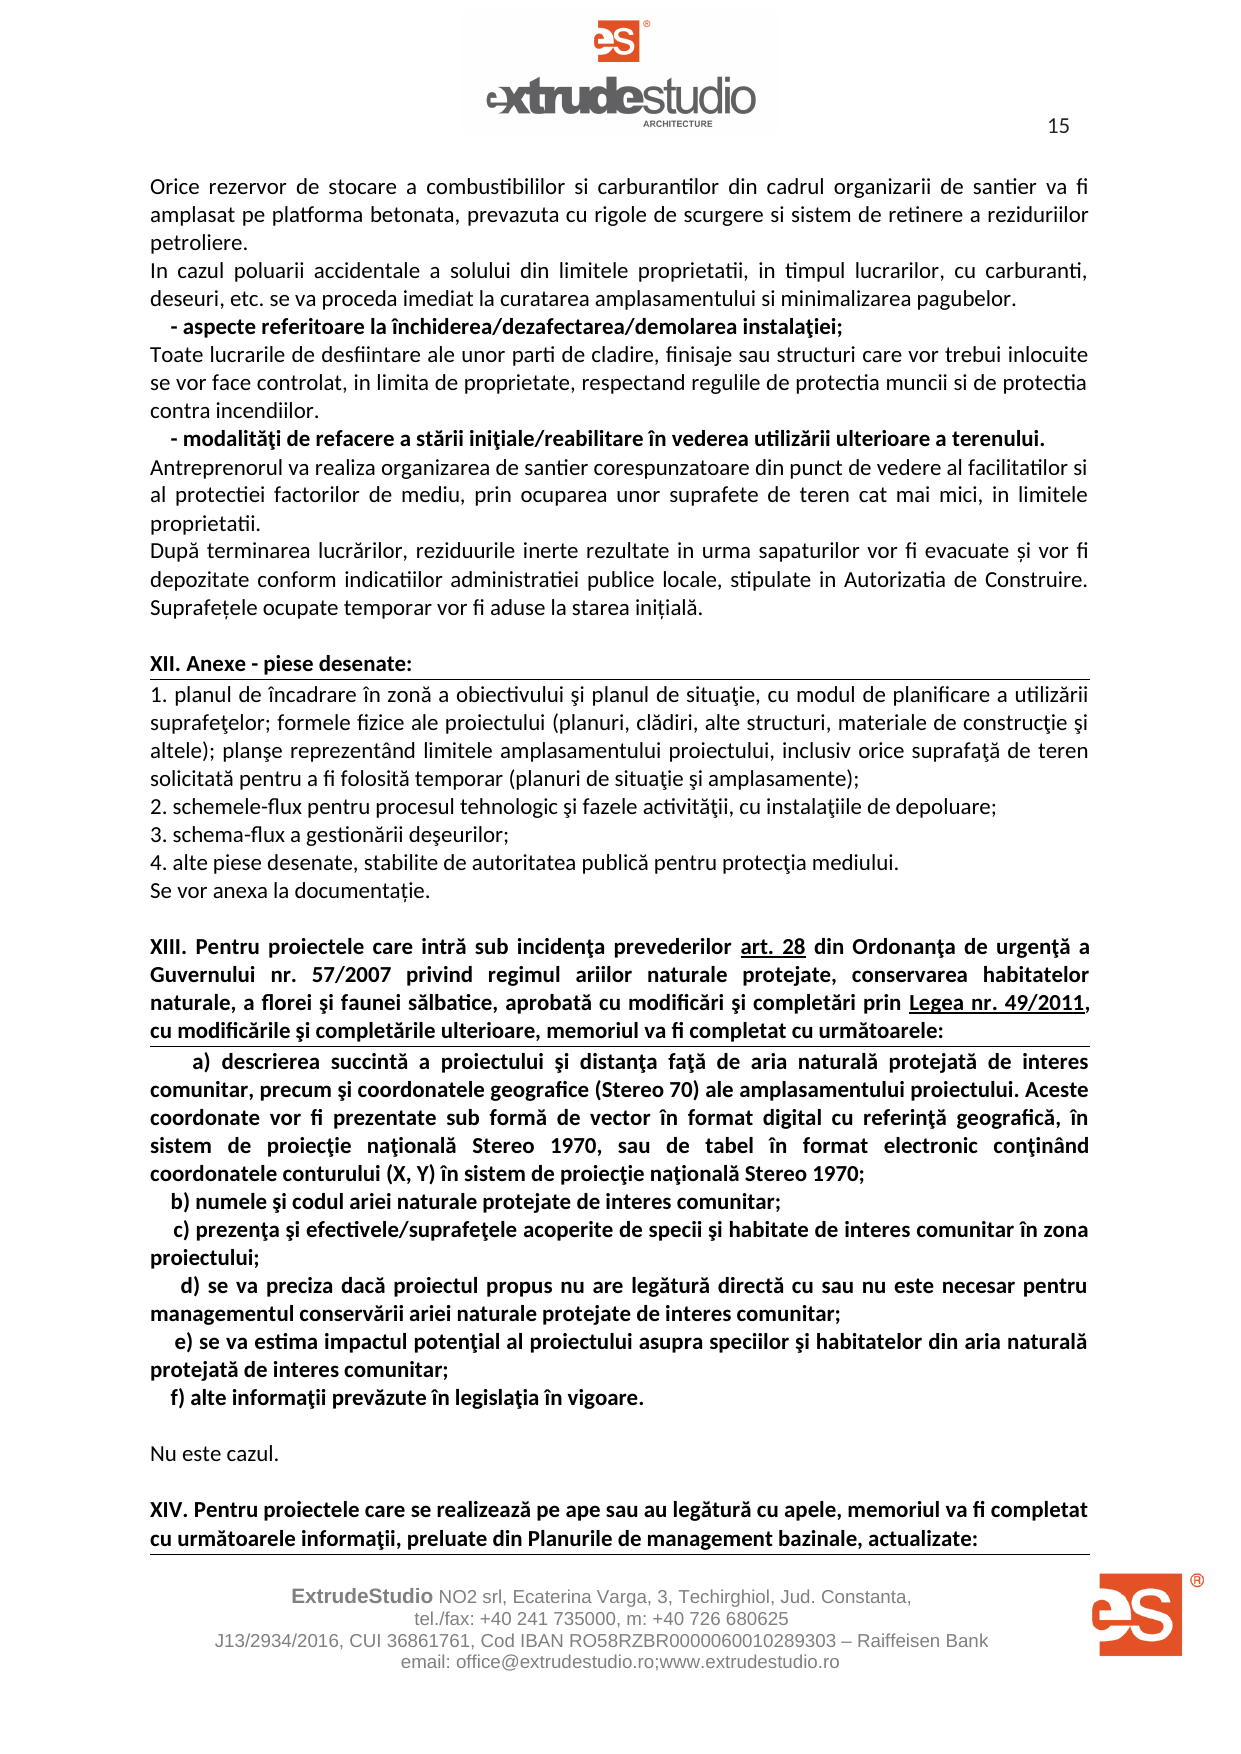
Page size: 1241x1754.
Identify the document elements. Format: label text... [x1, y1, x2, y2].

text b) numele şi codul ariei naturale protejate de interes comunitar; [150, 1187, 1090, 1215]
text a) descrierea succintă a proiectului şi distanţa faţă de aria naturală protejată de interes comunitar, precum şi coordonatele geografice (Stereo 70) ale amplasamentului proiectului. Aceste coordonate vor fi prezentate sub formă de vector în format digital cu referinţă geografică, în sistem de proiecţie naţională Stereo 1970, sau de tabel în format electronic conţinând coordonatele conturului (X, Y) în sistem de proiecţie naţională Stereo 1970; [150, 1047, 1090, 1187]
text Orice rezervor de stocare a combustibililor si carburantilor din cadrul organizarii de santier va fi amplasat pe platforma betonata, prevazuta cu rigole de scurgere si sistem de retinere a reziduriilor petroliere. [150, 172, 1090, 256]
picture [461, 9, 779, 134]
text 1. planul de încadrare în zonă a obiectivului şi planul de situaţie, cu modul de planificare a utilizării suprafeţelor; formele fizice ale proiectului (planuri, clădiri, alte structuri, materiale de construcţie şi altele); planşe reprezentând limitele amplasamentului proiectului, inclusiv orice suprafaţă de teren solicitată pentru a fi folosită temporar (planuri de situaţie şi amplasamente); [150, 680, 1090, 792]
text XIII. Pentru proiectele care intră sub incidenţa prevederilor art. 28 din Ordonanţa de urgenţă a Guvernului nr. 57/2007 privind regimul ariilor naturale protejate, conservarea habitatelor naturale, a florei şi faunei sălbatice, aprobată cu modificări şi completări prin Legea nr. 49/2011, cu modificările şi completările ulterioare, memoriul va fi completat cu următoarele: [150, 932, 1090, 1046]
text - aspecte referitoare la închiderea/dezafectarea/demolarea instalaţiei; [150, 312, 1090, 341]
text 4. alte piese desenate, stabilite de autoritatea publică pentru protecţia mediului. [150, 848, 1090, 876]
text XIV. Pentru proiectele care se realizează pe ape sau au legătură cu apele, memoriul va fi completat cu următoarele informaţii, preluate din Planurile de management bazinale, actualizate: [150, 1496, 1090, 1554]
text In cazul poluarii accidentale a solului din limitele proprietatii, in timpul lucrarilor, cu carburanti, deseuri, etc. se va proceda imediat la curatarea amplasamentului si minimalizarea pagubelor. [150, 256, 1090, 312]
picture [1068, 1555, 1237, 1668]
text f) alte informaţii prevăzute în legislaţia în vigoare. [150, 1383, 1090, 1412]
text Se vor anexa la documentație. [150, 876, 1090, 904]
text După terminarea lucrărilor, reziduurile inerte rezultate in urma sapaturilor vor fi evacuate și vor fi depozitate conform indicatiilor administratiei publice locale, stipulate in Autorizatia de Construire. Suprafețele ocupate temporar vor fi aduse la starea inițială. [150, 537, 1090, 621]
text Nu este cazul. [150, 1439, 1090, 1468]
text 3. schema-flux a gestionării deşeurilor; [150, 820, 1090, 848]
text - modalităţi de refacere a stării iniţiale/reabilitare în vederea utilizării ulterioare a terenului. [150, 424, 1090, 453]
text Antreprenorul va realiza organizarea de santier corespunzatoare din punct de vedere al facilitatilor si al protectiei factorilor de mediu, prin ocuparea unor suprafete de teren cat mai mici, in limitele proprietatii. [150, 453, 1090, 537]
text XII. Anexe - piese desenate: [150, 649, 1090, 679]
text e) se va estima impactul potenţial al proiectului asupra speciilor şi habitatelor din aria naturală protejată de interes comunitar; [150, 1327, 1090, 1383]
text d) se va preciza dacă proiectul propus nu are legătură directă cu sau nu este necesar pentru managementul conservării ariei naturale protejate de interes comunitar; [150, 1271, 1090, 1327]
text c) prezenţa şi efectivele/suprafeţele acoperite de specii şi habitate de interes comunitar în zona proiectului; [150, 1215, 1090, 1271]
text Toate lucrarile de desfiintare ale unor parti de cladire, finisaje sau structuri care vor trebui inlocuite se vor face controlat, in limita de proprietate, respectand regulile de protectia muncii si de protectia contra incendiilor. [150, 341, 1090, 424]
text 2. schemele-flux pentru procesul tehnologic şi fazele activităţii, cu instalaţiile de depoluare; [150, 792, 1090, 820]
